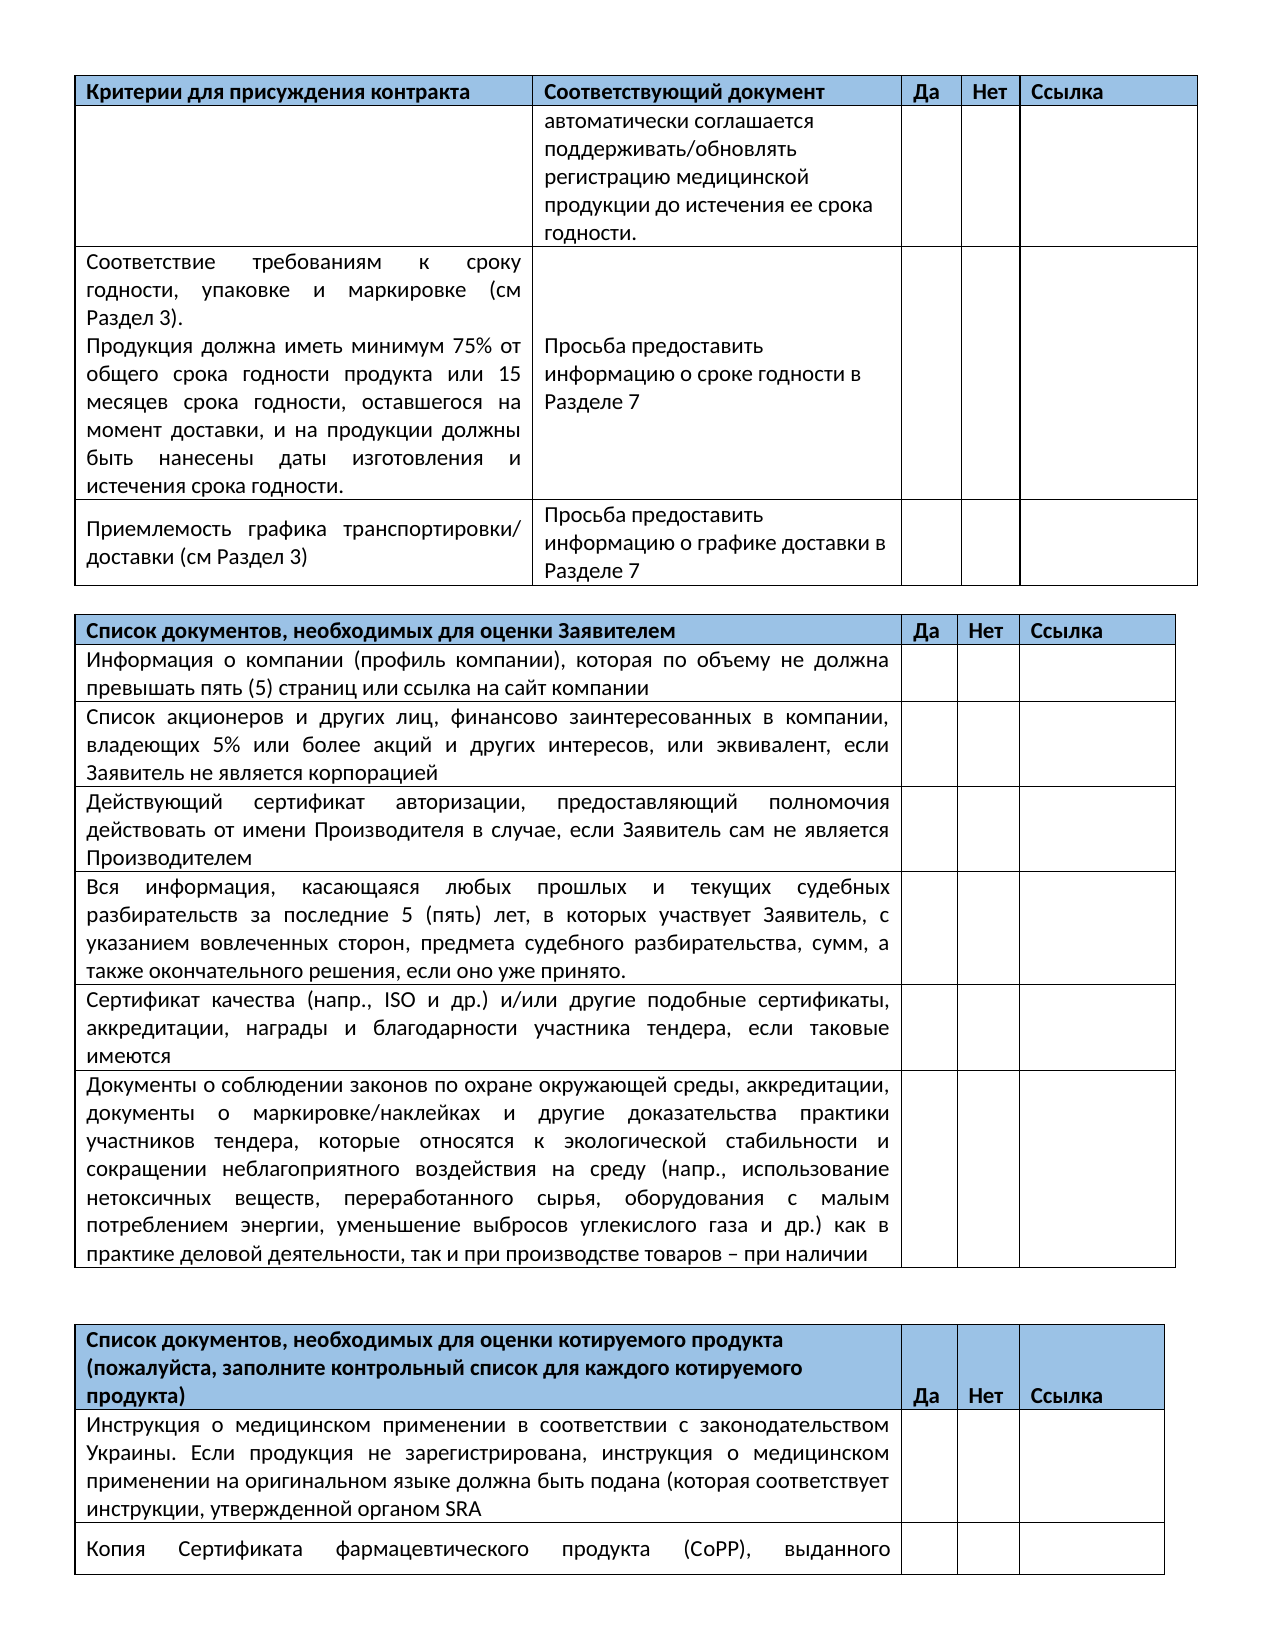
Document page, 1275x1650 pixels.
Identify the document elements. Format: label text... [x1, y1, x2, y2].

table_cell [1020, 985, 1175, 1069]
table_header Ссылка [1021, 76, 1197, 105]
table_cell [958, 1410, 1019, 1522]
table_cell [1020, 702, 1175, 786]
table_cell Просьба предоставить информацию о сроке годности в Разделе 7 [533, 247, 901, 499]
table_cell [902, 247, 961, 499]
table_cell [962, 247, 1019, 499]
table_cell [1020, 1523, 1164, 1574]
table_cell Просьба предоставить информацию о графике доставки в Разделе 7 [533, 500, 901, 584]
table_cell [1020, 787, 1175, 871]
table_cell [958, 872, 1019, 984]
table_cell [902, 1410, 957, 1522]
table_cell [958, 1523, 1019, 1574]
table_header Список документов, необходимых для оценки Заявителем [76, 615, 901, 644]
table_cell [902, 1523, 957, 1574]
table_cell Приемлемость графика транспортировки/ доставки (см Раздел 3) [76, 500, 532, 584]
table_header Ссылка [1020, 1325, 1164, 1409]
table_cell Список акционеров и других лиц, финансово заинтересованных в компании, владеющих 5% или более акций и других интересов, или эквивалент, если Заявитель не является корпорацией [76, 702, 901, 786]
table_cell Соответствие требованиям к сроку годности, упаковке и маркировке (см Раздел 3). Продукция должна иметь минимум 75% от общего срока годности продукта или 15 месяцев срока годности, оставшегося на момент доставки, и на продукции должны быть нанесены даты изготовления и истечения срока годности. [76, 247, 532, 499]
table_cell [958, 702, 1019, 786]
table_header Соответствующий документ [533, 76, 901, 105]
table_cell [76, 1523, 901, 1574]
table_header Да [902, 76, 961, 105]
table_header Нет [958, 1325, 1019, 1409]
table_cell [902, 787, 957, 871]
table_cell Вся информация, касающаяся любых прошлых и текущих судебных разбирательств за последние 5 (пять) лет, в которых участвует Заявитель, с указанием вовлеченных сторон, предмета судебного разбирательства, сумм, а также окончательного решения, если оно уже принято. [76, 872, 901, 984]
table_cell [902, 500, 961, 584]
table_header Нет [958, 615, 1019, 644]
table_cell [1020, 872, 1175, 984]
table_cell [1020, 645, 1175, 701]
table_cell [962, 106, 1019, 246]
table_header Да [902, 1325, 957, 1409]
table_header Список документов, необходимых для оценки котируемого продукта (пожалуйста, заполните контрольный список для каждого котируемого продукта) [76, 1325, 901, 1409]
table_cell Инструкция о медицинском применении в соответствии с законодательством Украины. Если продукция не зарегистрирована, инструкция о медицинском применении на оригинальном языке должна быть подана (которая соответствует инструкции, утвержденной органом SRA [76, 1410, 901, 1522]
table_cell [958, 1071, 1019, 1267]
table_cell Сертификат качества (напр., ISO и др.) и/или другие подобные сертификаты, аккредитации, награды и благодарности участника тендера, если таковые имеются [76, 985, 901, 1069]
table_header Нет [962, 76, 1019, 105]
table_header Критерии для присуждения контракта [76, 76, 532, 105]
table_cell [1021, 106, 1197, 246]
table_cell [1021, 500, 1197, 584]
table_cell Действующий сертификат авторизации, предоставляющий полномочия действовать от имени Производителя в случае, если Заявитель сам не является Производителем [76, 787, 901, 871]
table_cell [902, 702, 957, 786]
table_cell [1021, 247, 1197, 499]
table_cell [1020, 1410, 1164, 1522]
table_cell [962, 500, 1019, 584]
table_header Ссылка [1020, 615, 1175, 644]
table_cell [958, 985, 1019, 1069]
table_header Да [902, 615, 957, 644]
table_cell [958, 787, 1019, 871]
table_cell Документы о соблюдении законов по охране окружающей среды, аккредитации, документы о маркировке/наклейках и другие доказательства практики участников тендера, которые относятся к экологической стабильности и сокращении неблагоприятного воздействия на среду (напр., использование нетоксичных веществ, переработанного сырья, оборудования с малым потреблением энергии, уменьшение выбросов углекислого газа и др.) как в практике деловой деятельности, так и при производстве товаров – при наличии [76, 1071, 901, 1267]
table_cell [902, 1071, 957, 1267]
table_cell [958, 645, 1019, 701]
table_cell [902, 645, 957, 701]
table_cell [902, 872, 957, 984]
table_cell [1020, 1071, 1175, 1267]
table_cell [902, 985, 957, 1069]
table_cell Информация о компании (профиль компании), которая по объему не должна превышать пять (5) страниц или ссылка на сайт компании [76, 645, 901, 701]
table_cell [902, 106, 961, 246]
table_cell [533, 106, 901, 246]
